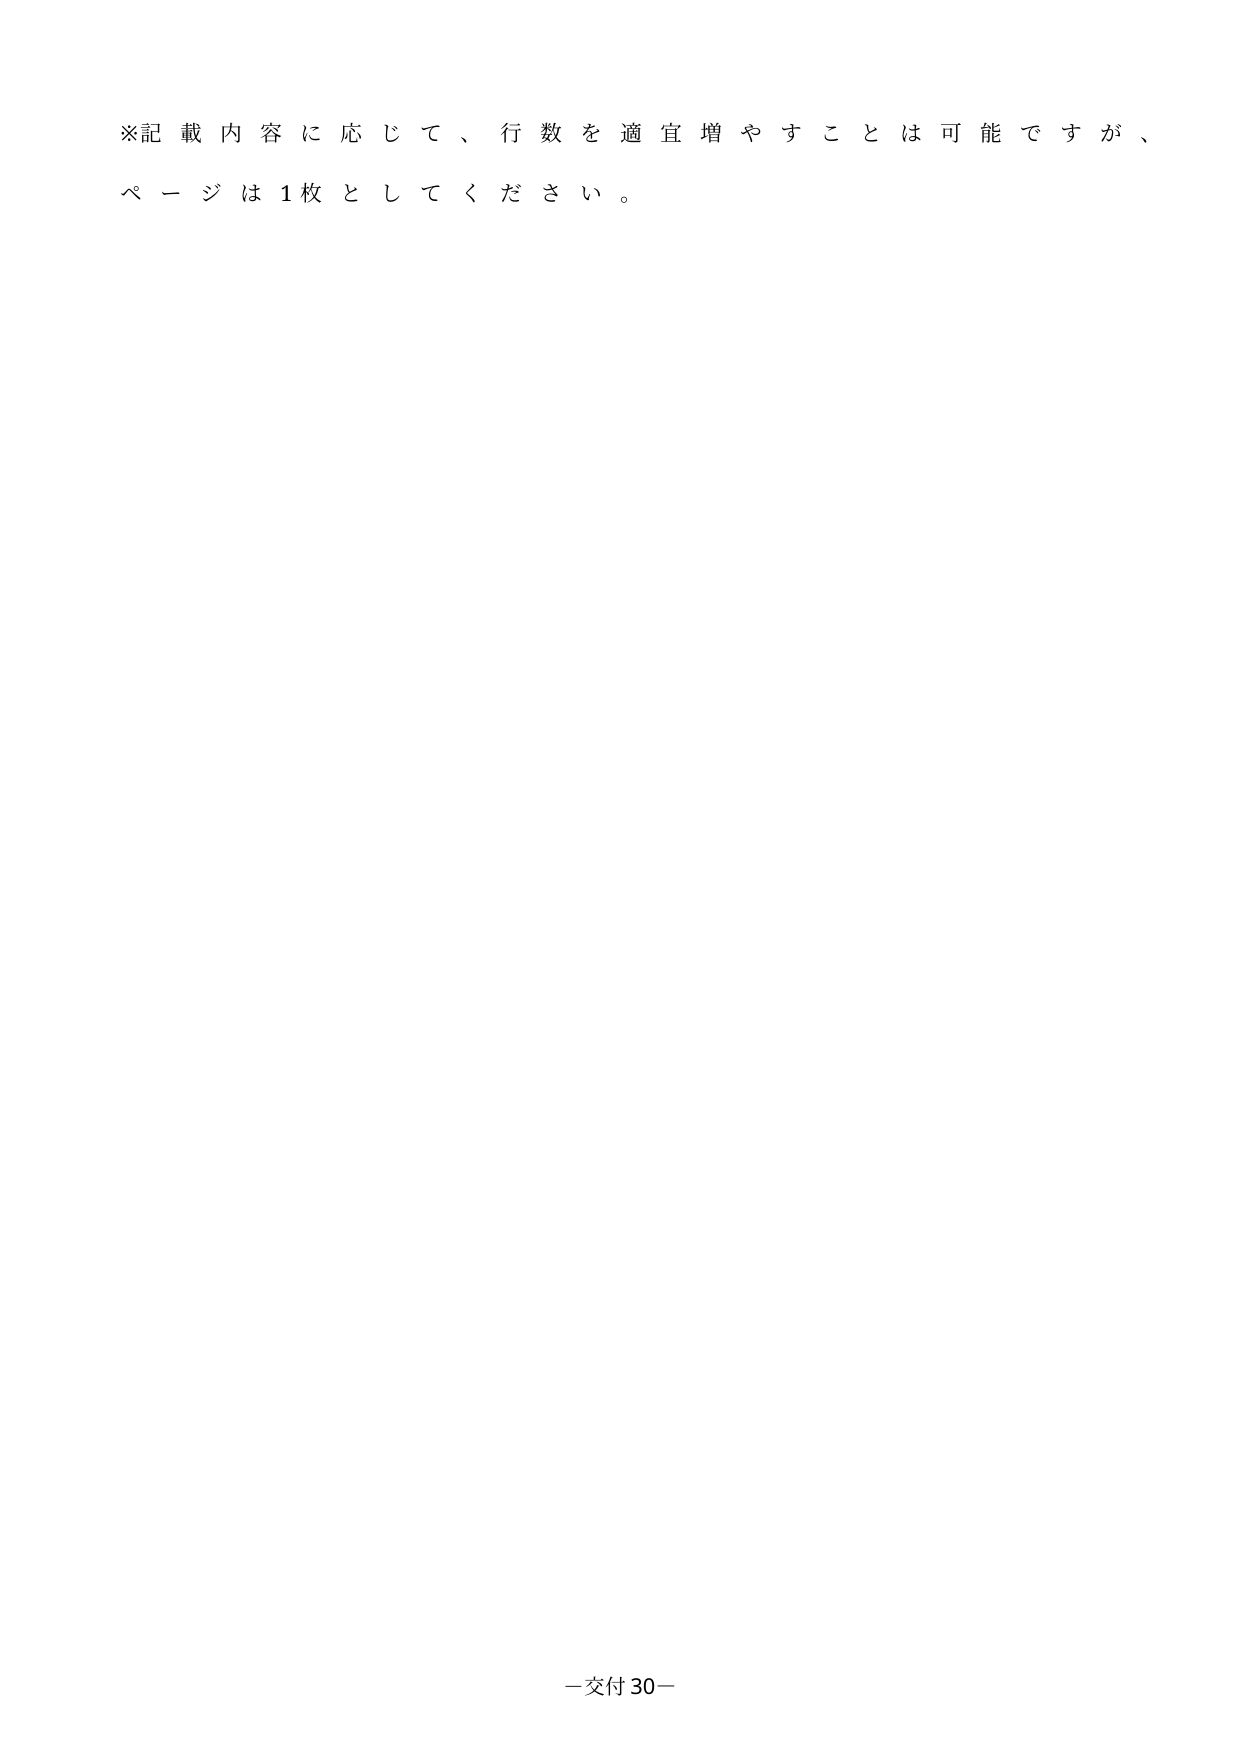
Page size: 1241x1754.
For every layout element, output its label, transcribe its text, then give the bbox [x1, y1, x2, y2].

text ※記載内容に応じて、行数を適宜増やすことは可能ですが、ページは1枚としてください。 [120, 102, 1164, 222]
